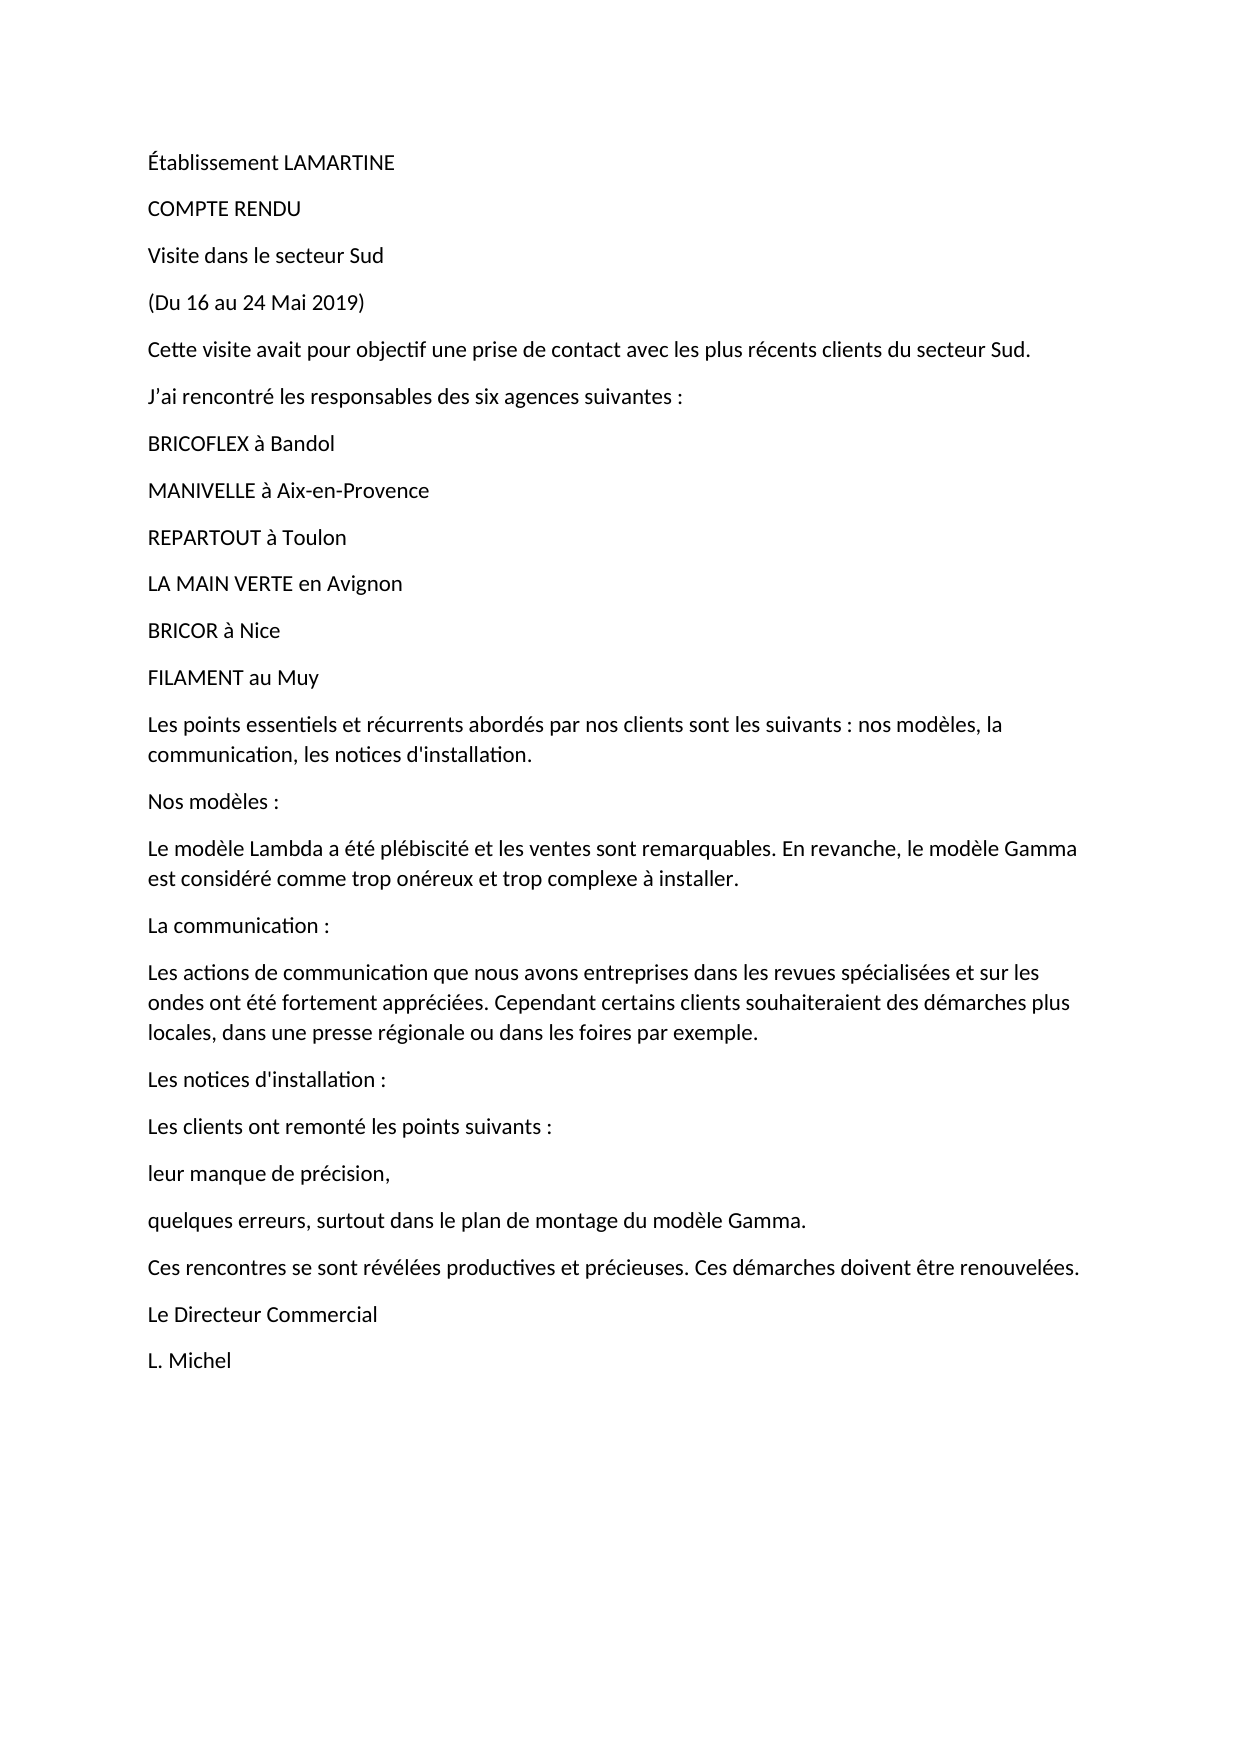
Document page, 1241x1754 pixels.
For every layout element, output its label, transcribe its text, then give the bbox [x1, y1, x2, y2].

text Le Directeur Commercial [148, 1300, 1093, 1328]
text L. Michel [148, 1347, 1093, 1374]
text COMPTE RENDU [148, 194, 1093, 222]
text La communication : [148, 911, 1093, 939]
text J’ai rencontré les responsables des six agences suivantes : [148, 382, 1093, 410]
text REPARTOUT à Toulon [148, 523, 1093, 551]
text Visite dans le secteur Sud [148, 241, 1093, 269]
text Nos modèles : [148, 787, 1093, 815]
text Les clients ont remonté les points suivants : [148, 1112, 1093, 1140]
text Les actions de communication que nous avons entreprises dans les revues spécialisées et sur les ondes ont été fortement appréciées. Cependant certains clients souhaiteraient des démarches plus locales, dans une presse régionale ou dans les foires par exemple. [148, 958, 1093, 1046]
text Ces rencontres se sont révélées productives et précieuses. Ces démarches doivent être renouvelées. [148, 1253, 1093, 1281]
text LA MAIN VERTE en Avignon [148, 569, 1093, 597]
text Le modèle Lambda a été plébiscité et les ventes sont remarquables. En revanche, le modèle Gamma est considéré comme trop onéreux et trop complexe à installer. [148, 834, 1093, 892]
text Cette visite avait pour objectif une prise de contact avec les plus récents clients du secteur Sud. [148, 335, 1093, 363]
text MANIVELLE à Aix-en-Provence [148, 476, 1093, 504]
text BRICOR à Nice [148, 616, 1093, 644]
text FILAMENT au Muy [148, 663, 1093, 691]
text leur manque de précision, [148, 1159, 1093, 1187]
text Établissement LAMARTINE [148, 148, 1093, 176]
text Les notices d'installation : [148, 1065, 1093, 1093]
text Les points essentiels et récurrents abordés par nos clients sont les suivants : nos modèles, la communication, les notices d'installation. [148, 710, 1093, 768]
text quelques erreurs, surtout dans le plan de montage du modèle Gamma. [148, 1206, 1093, 1234]
text BRICOFLEX à Bandol [148, 429, 1093, 457]
text (Du 16 au 24 Mai 2019) [148, 288, 1093, 316]
